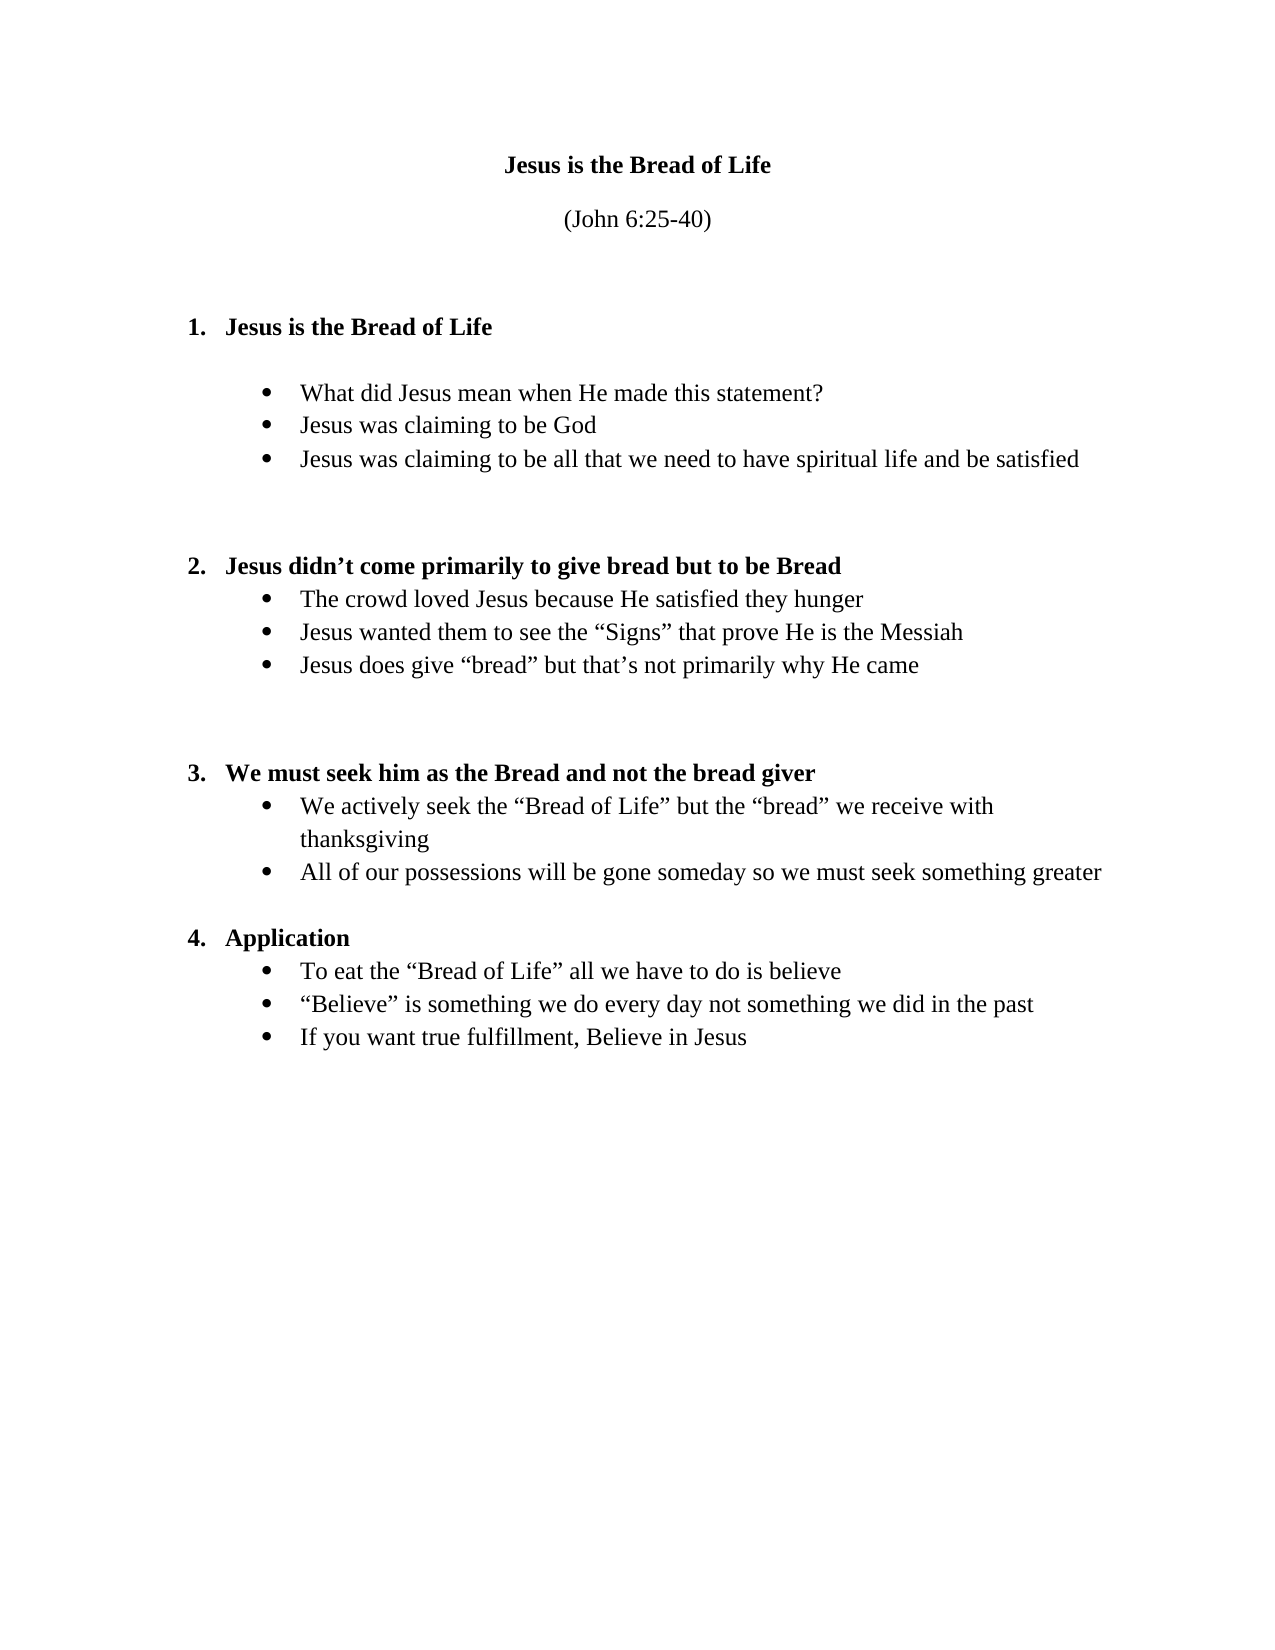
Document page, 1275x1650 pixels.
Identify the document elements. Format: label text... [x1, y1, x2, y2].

list Jesus was claiming to be God [262, 411, 1125, 439]
list “Believe” is something we do every day not something we did in the past [262, 989, 1125, 1018]
list We actively seek the “Bread of Life” but the “bread” we receive with thanksgiving [262, 791, 1125, 853]
list Jesus didn’t come primarily to give bread but to be Bread [187, 551, 1125, 580]
list Jesus does give “bread” but that’s not primarily why He came [262, 650, 1125, 679]
list To eat the “Bread of Life” all we have to do is believe [262, 956, 1125, 985]
list If you want true fulfillment, Believe in Jesus [262, 1022, 1125, 1051]
text Jesus is the Bread of Life [150, 150, 1125, 179]
list The crowd loved Jesus because He satisfied they hunger [262, 584, 1125, 613]
list All of our possessions will be gone someday so we must seek something greater [262, 857, 1125, 886]
text (John 6:25-40) [150, 204, 1125, 233]
list We must seek him as the Bread and not the bread giver [187, 758, 1125, 787]
list Jesus wanted them to see the “Signs” that prove He is the Messiah [262, 617, 1125, 646]
list Jesus is the Bread of Life [187, 312, 1125, 340]
list Application [187, 923, 1125, 952]
list Jesus was claiming to be all that we need to have spiritual life and be satisfied [262, 444, 1125, 472]
list What did Jesus mean when He made this statement? [262, 378, 1125, 406]
